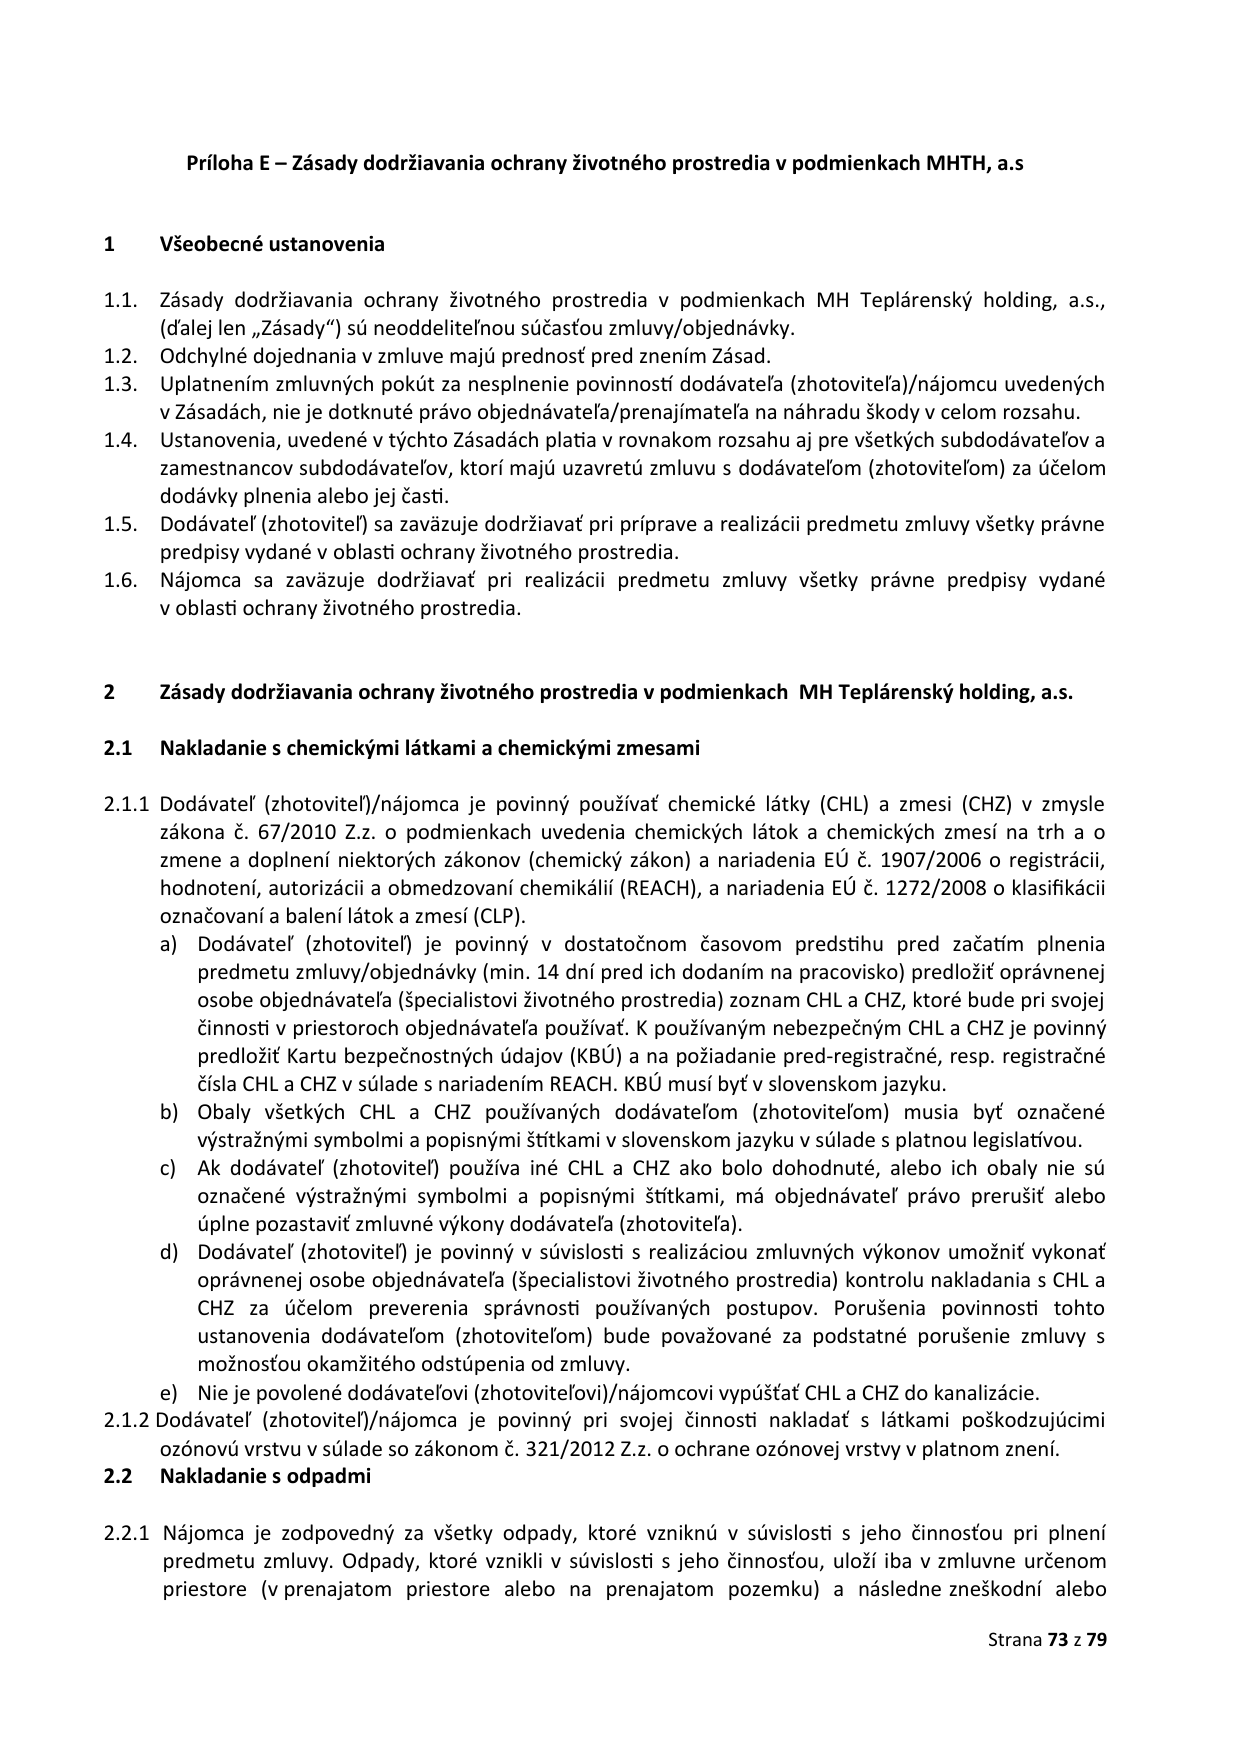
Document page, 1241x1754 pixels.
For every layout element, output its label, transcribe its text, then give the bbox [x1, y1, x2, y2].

list Dodávateľ (zhotoviteľ) sa zaväzuje dodržiavať pri príprave a realizácii predmetu zmluvy všetky právne predpisy vydané v oblasti ochrany životného prostredia. [103, 509, 1107, 565]
list Uplatnením zmluvných pokút za nesplnenie povinností dodávateľa (zhotoviteľa)/nájomcu uvedených v Zásadách, nie je dotknuté právo objednávateľa/prenajímateľa na náhradu škody v celom rozsahu. [103, 369, 1107, 425]
list Zásady dodržiavania ochrany životného prostredia v podmienkach MH Teplárenský holding, a.s., (ďalej len „Zásady“) sú neoddeliteľnou súčasťou zmluvy/objednávky. [103, 285, 1107, 341]
list Dodávateľ (zhotoviteľ) je povinný v súvislosti s realizáciou zmluvných výkonov umožniť vykonať oprávnenej osobe objednávateľa (špecialistovi životného prostredia) kontrolu nakladania s CHL a CHZ za účelom preverenia správnosti používaných postupov. Porušenia povinnosti tohto ustanovenia dodávateľom (zhotoviteľom) bude považované za podstatné porušenie zmluvy s možnosťou okamžitého odstúpenia od zmluvy. [159, 1237, 1107, 1378]
text 2.1.2 Dodávateľ (zhotoviteľ)/nájomca je povinný pri svojej činnosti nakladať s látkami poškodzujúcimi ozónovú vrstvu v súlade so zákonom č. 321/2012 Z.z. o ochrane ozónovej vrstvy v platnom znení. [103, 1406, 1107, 1462]
list Zásady dodržiavania ochrany životného prostredia v podmienkach MH Teplárenský holding, a.s. [103, 677, 1107, 705]
list Nakladanie s chemickými látkami a chemickými zmesami [103, 733, 1107, 761]
text 2.1.1 Dodávateľ (zhotoviteľ)/nájomca je povinný používať chemické látky (CHL) a zmesi (CHZ) v zmysle zákona č. 67/2010 Z.z. o podmienkach uvedenia chemických látok a chemických zmesí na trh a o zmene a doplnení niektorých zákonov (chemický zákon) a nariadenia EÚ č. 1907/2006 o registrácii, hodnotení, autorizácii a obmedzovaní chemikálií (REACH), a nariadenia EÚ č. 1272/2008 o klasifikácii označovaní a balení látok a zmesí (CLP). [103, 789, 1107, 929]
subtitle Príloha E – Zásady dodržiavania ochrany životného prostredia v podmienkach MHTH, a.s [103, 148, 1107, 176]
list Všeobecné ustanovenia [103, 229, 1107, 257]
list Ak dodávateľ (zhotoviteľ) používa iné CHL a CHZ ako bolo dohodnuté, alebo ich obaly nie sú označené výstražnými symbolmi a popisnými štítkami, má objednávateľ právo prerušiť alebo úplne pozastaviť zmluvné výkony dodávateľa (zhotoviteľa). [159, 1153, 1107, 1237]
list Odchylné dojednania v zmluve majú prednosť pred znením Zásad. [103, 341, 1107, 369]
list Nie je povolené dodávateľovi (zhotoviteľovi)/nájomcovi vypúšťať CHL a CHZ do kanalizácie. [159, 1378, 1107, 1406]
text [103, 1518, 1107, 1602]
list Nakladanie s odpadmi [103, 1462, 1107, 1490]
list Obaly všetkých CHL a CHZ používaných dodávateľom (zhotoviteľom) musia byť označené výstražnými symbolmi a popisnými štítkami v slovenskom jazyku v súlade s platnou legislatívou. [159, 1097, 1107, 1153]
list Ustanovenia, uvedené v týchto Zásadách platia v rovnakom rozsahu aj pre všetkých subdodávateľov a zamestnancov subdodávateľov, ktorí majú uzavretú zmluvu s dodávateľom (zhotoviteľom) za účelom dodávky plnenia alebo jej časti. [103, 425, 1107, 509]
list Nájomca sa zaväzuje dodržiavať pri realizácii predmetu zmluvy všetky právne predpisy vydané v oblasti ochrany životného prostredia. [103, 565, 1107, 621]
list Dodávateľ (zhotoviteľ) je povinný v dostatočnom časovom predstihu pred začatím plnenia predmetu zmluvy/objednávky (min. 14 dní pred ich dodaním na pracovisko) predložiť oprávnenej osobe objednávateľa (špecialistovi životného prostredia) zoznam CHL a CHZ, ktoré bude pri svojej činnosti v priestoroch objednávateľa používať. K používaným nebezpečným CHL a CHZ je povinný predložiť Kartu bezpečnostných údajov (KBÚ) a na požiadanie pred-registračné, resp. registračné čísla CHL a CHZ v súlade s nariadením REACH. KBÚ musí byť v slovenskom jazyku. [159, 929, 1107, 1097]
